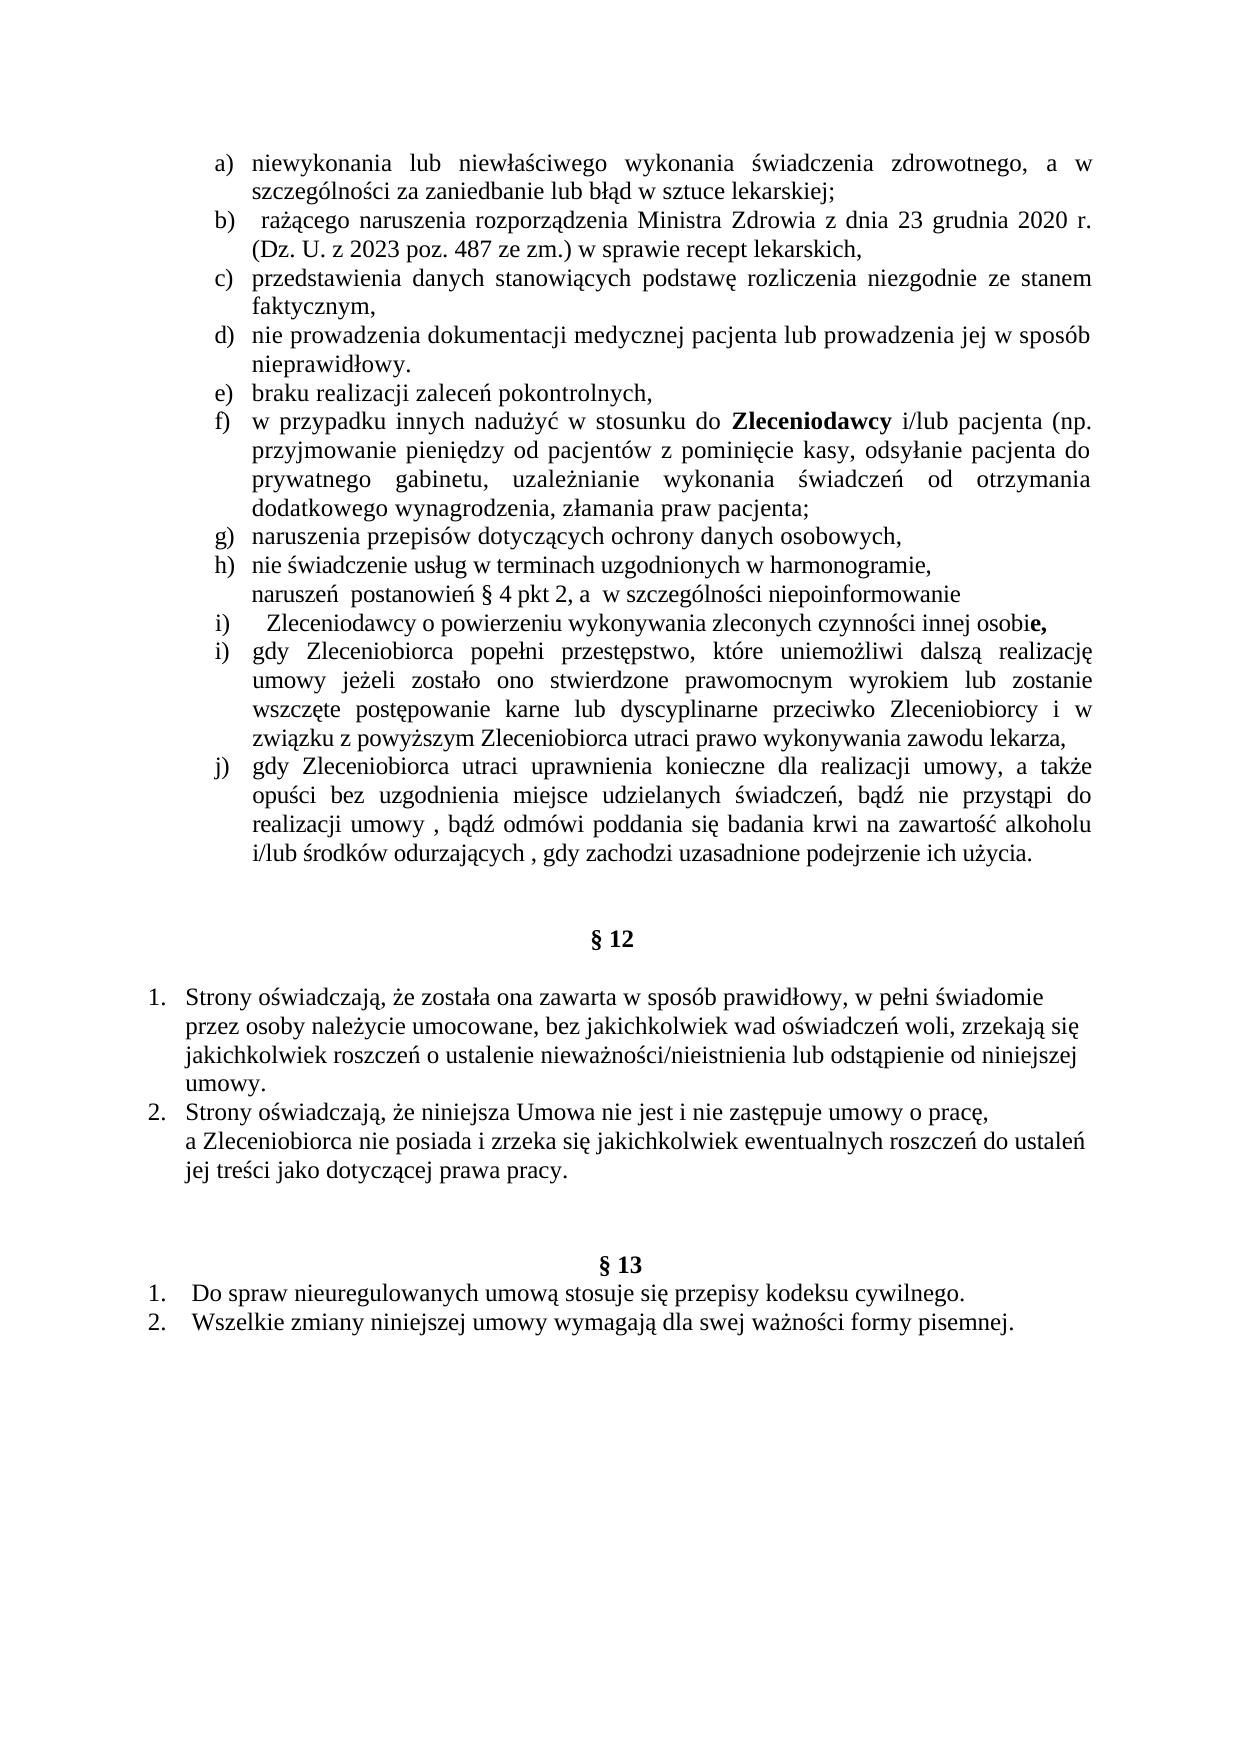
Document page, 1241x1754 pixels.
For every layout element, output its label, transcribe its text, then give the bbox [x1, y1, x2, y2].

text 1. Do spraw nieuregulowanych umową stosuje się przepisy kodeksu cywilnego. [148, 1278, 1093, 1307]
list rażącego naruszenia rozporządzenia Ministra Zdrowia z dnia 23 grudnia 2020 r. (Dz. U. z 2023 poz. 487 ze zm.) w sprawie recept lekarskich, [214, 205, 1093, 263]
list niewykonania lub niewłaściwego wykonania świadczenia zdrowotnego, a w szczególności za zaniedbanie lub błąd w sztuce lekarskiej; [214, 148, 1093, 205]
list braku realizacji zaleceń pokontrolnych, [214, 378, 1093, 406]
text naruszeń postanowień § 4 pkt 2, a w szczególności niepoinformowanie [185, 579, 1093, 608]
list nie świadczenie usług w terminach uzgodnionych w harmonogramie, [214, 550, 1093, 579]
list nie prowadzenia dokumentacji medycznej pacjenta lub prowadzenia jej w sposób nieprawidłowy. [214, 320, 1093, 378]
text i) Zleceniodawcy o powierzeniu wykonywania zleconych czynności innej osobie, [185, 608, 1093, 636]
text 1. Strony oświadczają, że została ona zawarta w sposób prawidłowy, w pełni świadomie przez osoby należycie umocowane, bez jakichkolwiek wad oświadczeń woli, zrzekają się jakichkolwiek roszczeń o ustalenie nieważności/nieistnienia lub odstąpienie od niniejszej umowy. 2. Strony oświadczają, że niniejsza Umowa nie jest i nie zastępuje umowy o pracę, a Zleceniobiorca nie posiada i zrzeka się jakichkolwiek ewentualnych roszczeń do ustaleń jej treści jako dotyczącej prawa pracy. [148, 982, 1093, 1183]
list przedstawienia danych stanowiących podstawę rozliczenia niezgodnie ze stanem faktycznym, [214, 263, 1093, 320]
list gdy Zleceniobiorca popełni przestępstwo, które uniemożliwi dalszą realizację umowy jeżeli zostało ono stwierdzone prawomocnym wyrokiem lub zostanie wszczęte postępowanie karne lub dyscyplinarne przeciwko Zleceniobiorcy i w związku z powyższym Zleceniobiorca utraci prawo wykonywania zawodu lekarza, [214, 636, 1093, 751]
text § 13 [148, 1250, 1093, 1278]
list naruszenia przepisów dotyczących ochrony danych osobowych, [214, 521, 1093, 550]
list gdy Zleceniobiorca utraci uprawnienia konieczne dla realizacji umowy, a także opuści bez uzgodnienia miejsce udzielanych świadczeń, bądź nie przystąpi do realizacji umowy , bądź odmówi poddania się badania krwi na zawartość alkoholu i/lub środków odurzających , gdy zachodzi uzasadnione podejrzenie ich użycia. [214, 751, 1093, 866]
text 2. Wszelkie zmiany niniejszej umowy wymagają dla swej ważności formy pisemnej. [148, 1307, 1093, 1336]
list w przypadku innych nadużyć w stosunku do Zleceniodawcy i/lub pacjenta (np. przyjmowanie pieniędzy od pacjentów z pominięcie kasy, odsyłanie pacjenta do prywatnego gabinetu, uzależnianie wykonania świadczeń od otrzymania dodatkowego wynagrodzenia, złamania praw pacjenta; [214, 406, 1093, 521]
text § 12 [516, 924, 1093, 953]
